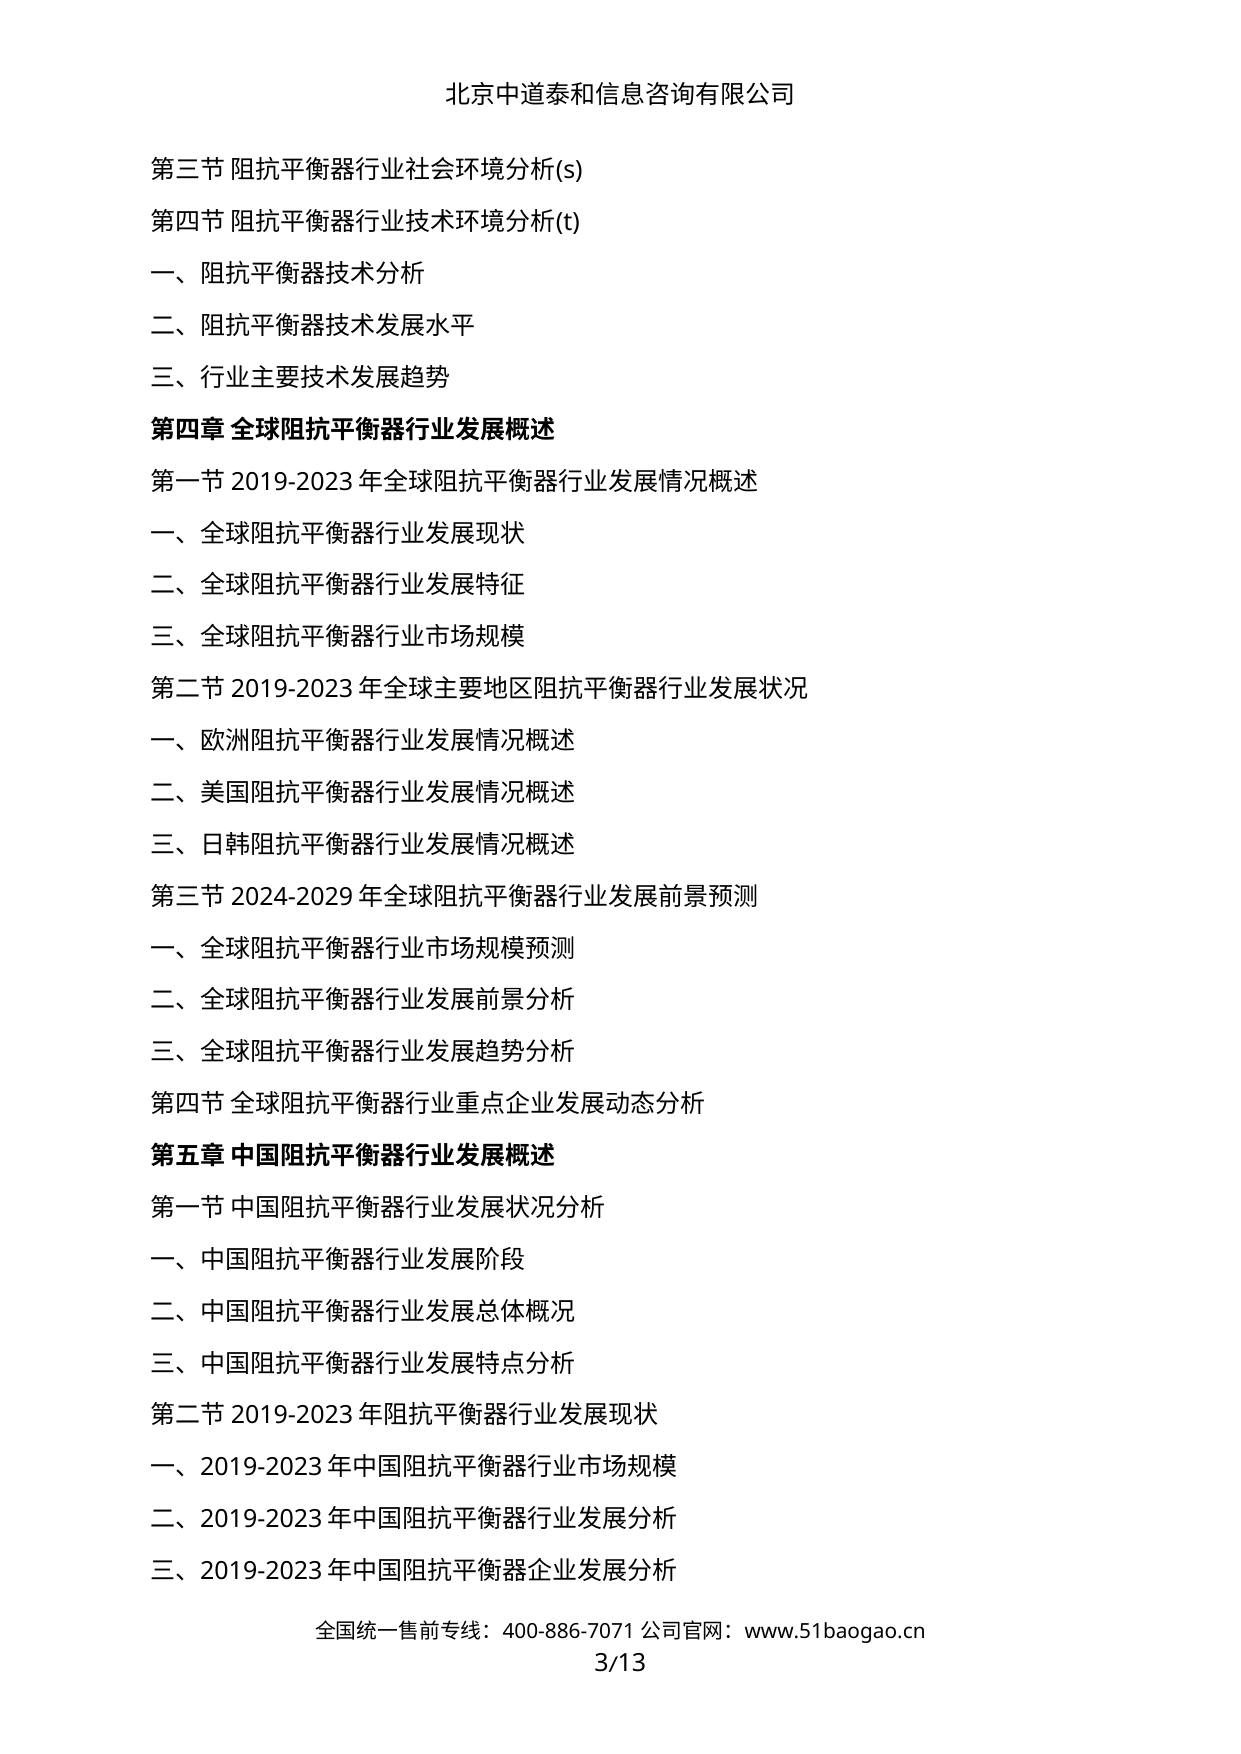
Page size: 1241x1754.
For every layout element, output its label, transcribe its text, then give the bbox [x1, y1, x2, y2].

text 一、中国阻抗平衡器行业发展阶段 [150, 1239, 1090, 1276]
text 第二节 2019-2023年阻抗平衡器行业发展现状 [150, 1395, 1090, 1431]
text 第一节 中国阻抗平衡器行业发展状况分析 [150, 1187, 1090, 1224]
text 三、全球阻抗平衡器行业市场规模 [150, 617, 1090, 653]
text 第三节 阻抗平衡器行业社会环境分析(s) [150, 150, 1090, 186]
text 三、2019-2023年中国阻抗平衡器企业发展分析 [150, 1551, 1090, 1587]
text 一、阻抗平衡器技术分析 [150, 254, 1090, 290]
text 二、中国阻抗平衡器行业发展总体概况 [150, 1291, 1090, 1327]
text 第三节 2024-2029年全球阻抗平衡器行业发展前景预测 [150, 876, 1090, 912]
text 一、全球阻抗平衡器行业发展现状 [150, 513, 1090, 549]
text 第四节 阻抗平衡器行业技术环境分析(t) [150, 202, 1090, 238]
text 三、中国阻抗平衡器行业发展特点分析 [150, 1343, 1090, 1379]
text 二、2019-2023年中国阻抗平衡器行业发展分析 [150, 1499, 1090, 1535]
text 三、全球阻抗平衡器行业发展趋势分析 [150, 1032, 1090, 1068]
text 一、全球阻抗平衡器行业市场规模预测 [150, 928, 1090, 964]
text 二、阻抗平衡器技术发展水平 [150, 306, 1090, 342]
text 三、行业主要技术发展趋势 [150, 357, 1090, 394]
text 二、美国阻抗平衡器行业发展情况概述 [150, 772, 1090, 809]
text 一、2019-2023年中国阻抗平衡器行业市场规模 [150, 1447, 1090, 1483]
text 二、全球阻抗平衡器行业发展前景分析 [150, 980, 1090, 1016]
text 二、全球阻抗平衡器行业发展特征 [150, 565, 1090, 601]
text 三、日韩阻抗平衡器行业发展情况概述 [150, 824, 1090, 861]
text 第四节 全球阻抗平衡器行业重点企业发展动态分析 [150, 1084, 1090, 1120]
text 第二节 2019-2023年全球主要地区阻抗平衡器行业发展状况 [150, 669, 1090, 705]
text 第五章 中国阻抗平衡器行业发展概述 [150, 1136, 1090, 1172]
text 一、欧洲阻抗平衡器行业发展情况概述 [150, 721, 1090, 757]
text 第一节 2019-2023年全球阻抗平衡器行业发展情况概述 [150, 461, 1090, 497]
text 第四章 全球阻抗平衡器行业发展概述 [150, 409, 1090, 446]
